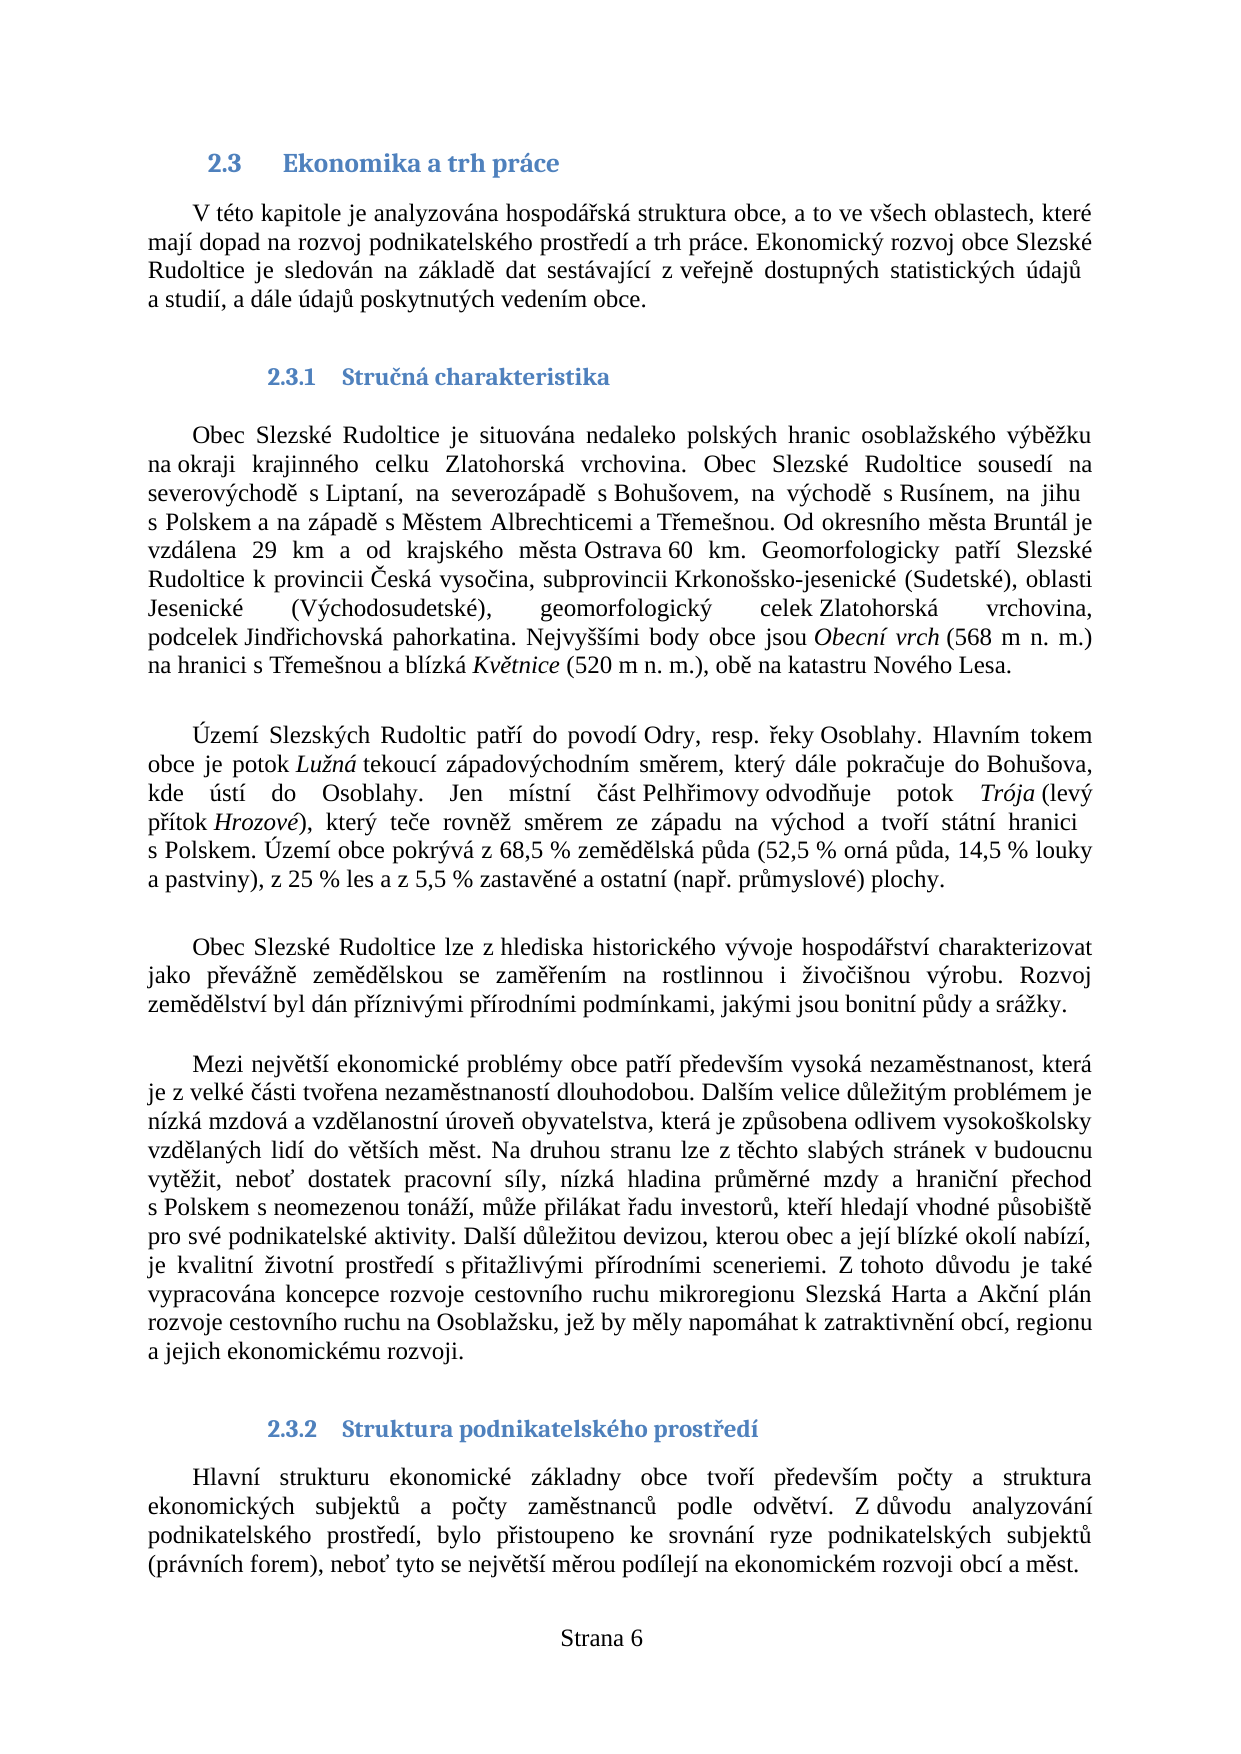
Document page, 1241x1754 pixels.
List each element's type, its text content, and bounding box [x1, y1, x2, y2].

text Území Slezských Rudoltic patří do povodí Odry, resp. řeky Osoblahy. Hlavním tokem obce je potok Lužná tekoucí západovýchodním směrem, který dále pokračuje do Bohušova, kde ústí do Osoblahy. Jen místní část Pelhřimovy odvodňuje potok Trója (levý přítok Hrozové), který teče rovněž směrem ze západu na východ a tvoří státní hranici s Polskem. Území obce pokrývá z 68,5 % zemědělská půda (52,5 % orná půda, 14,5 % louky a pastviny), z 25 % les a z 5,5 % zastavěné a ostatní (např. průmyslové) plochy. [148, 721, 1093, 893]
subtitle Ekonomika a trh práce [208, 148, 1093, 179]
text Obec Slezské Rudoltice je situována nedaleko polských hranic osoblažského výběžku na okraji krajinného celku Zlatohorská vrchovina. Obec Slezské Rudoltice sousedí na severovýchodě s Liptaní, na severozápadě s Bohušovem, na východě s Rusínem, na jihu s Polskem a na západě s Městem Albrechticemi a Třemešnou. Od okresního města Bruntál je vzdálena 29 km a od krajského města Ostrava 60 km. Geomorfologicky patří Slezské Rudoltice k provincii Česká vysočina, subprovincii Krkonošsko-jesenické (Sudetské), oblasti Jesenické (Východosudetské), geomorfologický celek Zlatohorská vrchovina, podcelek Jindřichovská pahorkatina. Nejvyššími body obce jsou Obecní vrch (568 m n. m.) na hranici s Třemešnou a blízká Květnice (520 m n. m.), obě na katastru Nového Lesa. [148, 420, 1093, 679]
list V této kapitole je analyzována hospodářská struktura obce, a to ve všech oblastech, které mají dopad na rozvoj podnikatelského prostředí a trh práce. Ekonomický rozvoj obce Slezské Rudoltice je sledován na základě dat sestávající z veřejně dostupných statistických údajů a studií, a dále údajů poskytnutých vedením obce. [148, 198, 1093, 313]
subtitle Struktura podnikatelského prostředí [267, 1414, 1093, 1443]
subtitle Stručná charakteristika [267, 362, 1093, 391]
list Obec Slezské Rudoltice lze z hlediska historického vývoje hospodářství charakterizovat jako převážně zemědělskou se zaměřením na rostlinnou i živočišnou výrobu. Rozvoj zemědělství byl dán příznivými přírodními podmínkami, jakými jsou bonitní půdy a srážky. [148, 932, 1093, 1018]
text Hlavní strukturu ekonomické základny obce tvoří především počty a struktura ekonomických subjektů a počty zaměstnanců podle odvětví. Z důvodu analyzování podnikatelského prostředí, bylo přistoupeno ke srovnání ryze podnikatelských subjektů (právních forem), neboť tyto se největší měrou podílejí na ekonomickém rozvoji obcí a měst. [148, 1462, 1093, 1577]
text Mezi největší ekonomické problémy obce patří především vysoká nezaměstnanost, která je z velké části tvořena nezaměstnaností dlouhodobou. Dalším velice důležitým problémem je nízká mzdová a vzdělanostní úroveň obyvatelstva, která je způsobena odlivem vysokoškolsky vzdělaných lidí do větších měst. Na druhou stranu lze z těchto slabých stránek v budoucnu vytěžit, neboť dostatek pracovní síly, nízká hladina průměrné mzdy a hraniční přechod s Polskem s neomezenou tonáží, může přilákat řadu investorů, kteří hledají vhodné působiště pro své podnikatelské aktivity. Další důležitou devizou, kterou obec a její blízké okolí nabízí, je kvalitní životní prostředí s přitažlivými přírodními sceneriemi. Z tohoto důvodu je také vypracována koncepce rozvoje cestovního ruchu mikroregionu Slezská Harta a Akční plán rozvoje cestovního ruchu na Osoblažsku, jež by měly napomáhat k zatraktivnění obcí, regionu a jejich ekonomickému rozvoji. [148, 1049, 1093, 1365]
